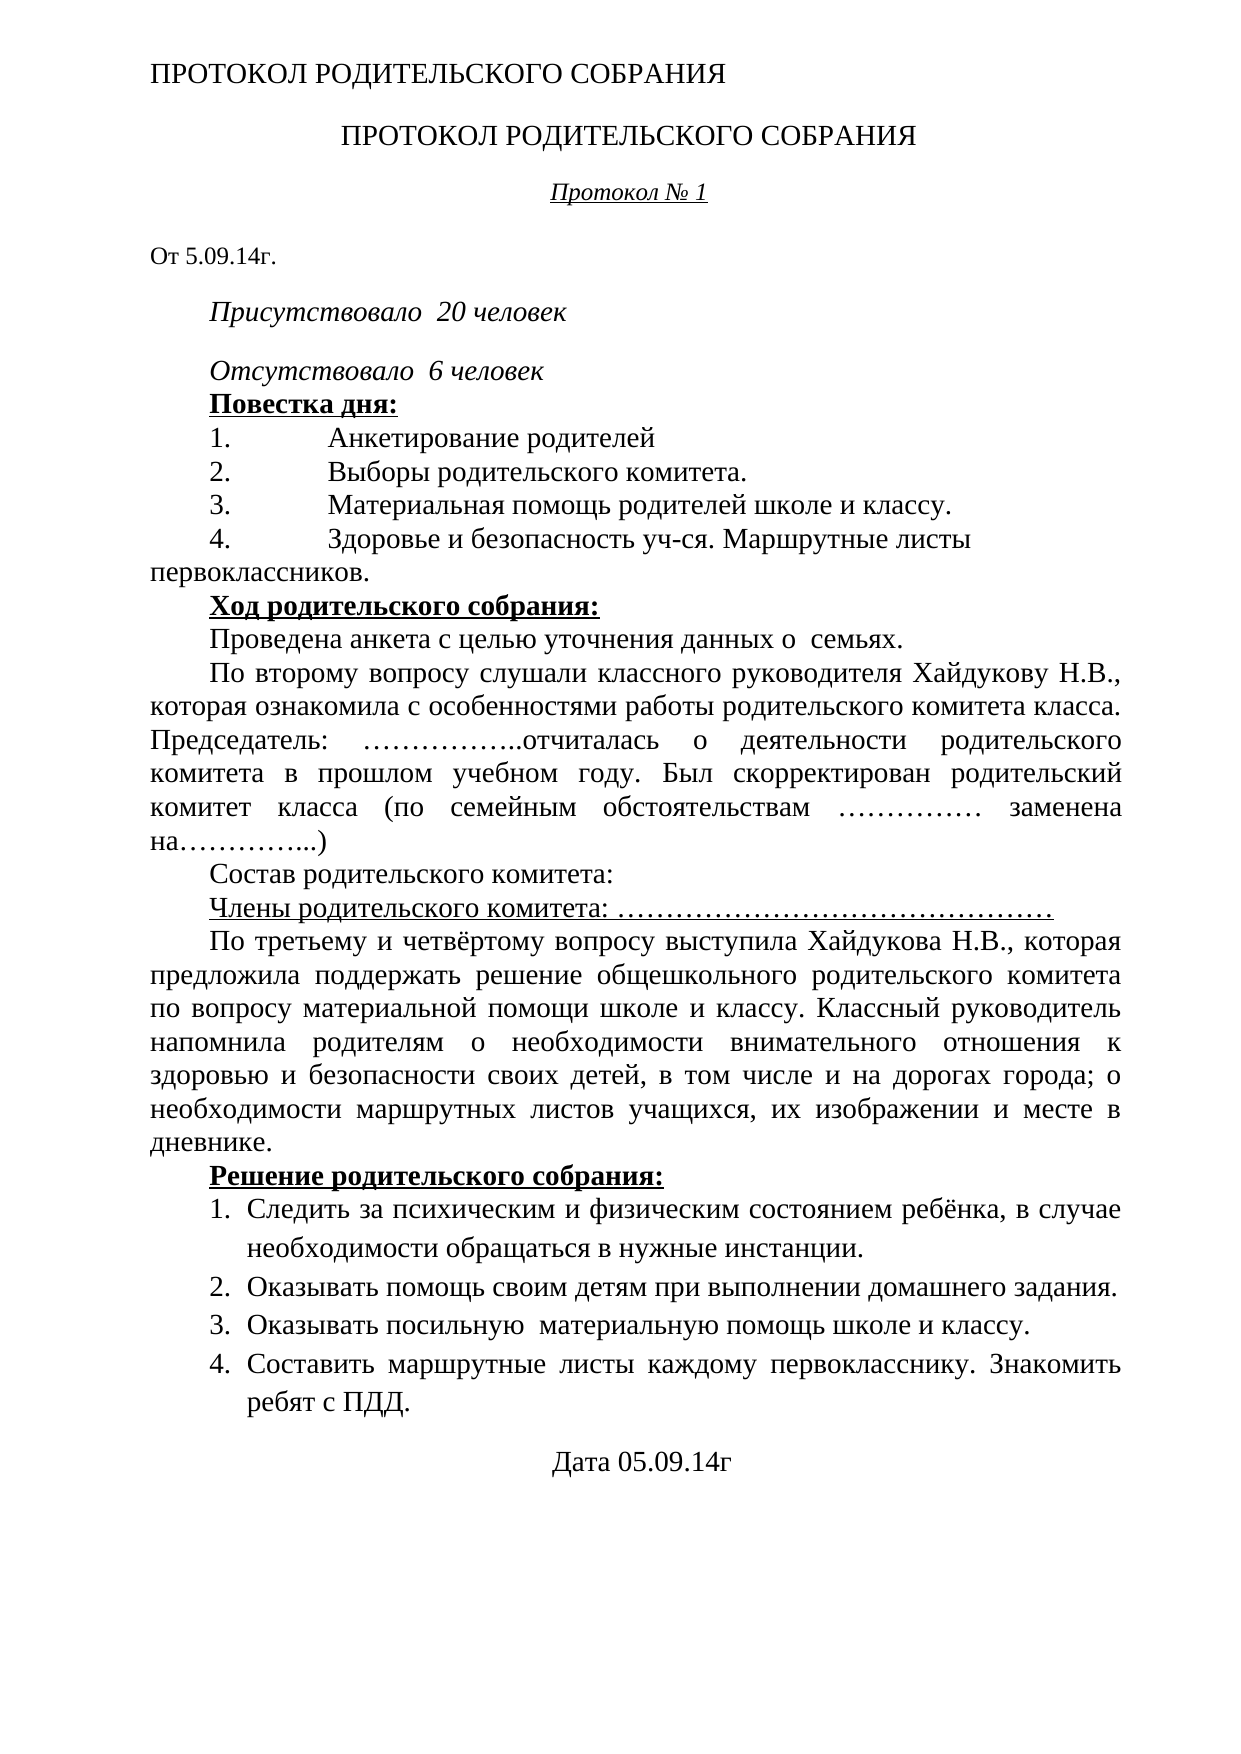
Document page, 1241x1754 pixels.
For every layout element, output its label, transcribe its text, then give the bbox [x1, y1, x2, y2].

text Отсутствовало 6 человек [150, 353, 1122, 387]
list Материальная помощь родителей школе и классу. [150, 487, 1122, 521]
text Повестка дня: [150, 387, 1122, 420]
list Оказывать посильную материальную помощь школе и классу. [209, 1307, 1122, 1341]
list Анкетирование родителей [150, 420, 1122, 454]
text Члены родительского комитета: ……………………………………… [150, 890, 1122, 923]
text От 5.09.14г. [150, 241, 1122, 269]
text ПРОТОКОЛ РОДИТЕЛЬСКОГО СОБРАНИЯ [135, 118, 1122, 152]
text Ход родительского собрания: [150, 588, 1122, 621]
list Здоровье и безопасность уч-ся. Маршрутные листы первоклассников. [150, 521, 1122, 588]
list Оказывать помощь своим детям при выполнении домашнего задания. [209, 1269, 1122, 1302]
text Проведена анкета с целью уточнения данных о семьях. [150, 621, 1122, 655]
list Составить маршрутные листы каждому первокласснику. Знакомить ребят с ПДД. [209, 1346, 1122, 1418]
list Следить за психическим и физическим состоянием ребёнка, в случае необходимости обращаться в нужные инстанции. [209, 1192, 1122, 1264]
text Состав родительского комитета: [150, 856, 1122, 890]
text По третьему и четвёртому вопросу выступила Хайдукова Н.В., которая предложила поддержать решение общешкольного родительского комитета по вопросу материальной помощи школе и классу. Классный руководитель напомнила родителям о необходимости внимательного отношения к здоровью и безопасности своих детей, в том числе и на дорогах города; о необходимости маршрутных листов учащихся, их изображении и месте в дневнике. [150, 923, 1122, 1158]
text Дата 05.09.14г [150, 1444, 1122, 1477]
text По второму вопросу слушали классного руководителя Хайдукову Н.В., которая ознакомила с особенностями работы родительского комитета класса. Председатель: ……………..отчиталась о деятельности родительского комитета в прошлом учебном году. Был скорректирован родительский комитет класса (по семейным обстоятельствам …………… заменена на…………...) [150, 655, 1122, 856]
subtitle Присутствовало 20 человек [150, 294, 1122, 328]
text ПРОТОКОЛ РОДИТЕЛЬСКОГО СОБРАНИЯ [150, 56, 1122, 90]
list Выборы родительского комитета. [150, 454, 1122, 487]
text Решение родительского собрания: [150, 1158, 1122, 1192]
subtitle Протокол № 1 [135, 177, 1122, 206]
